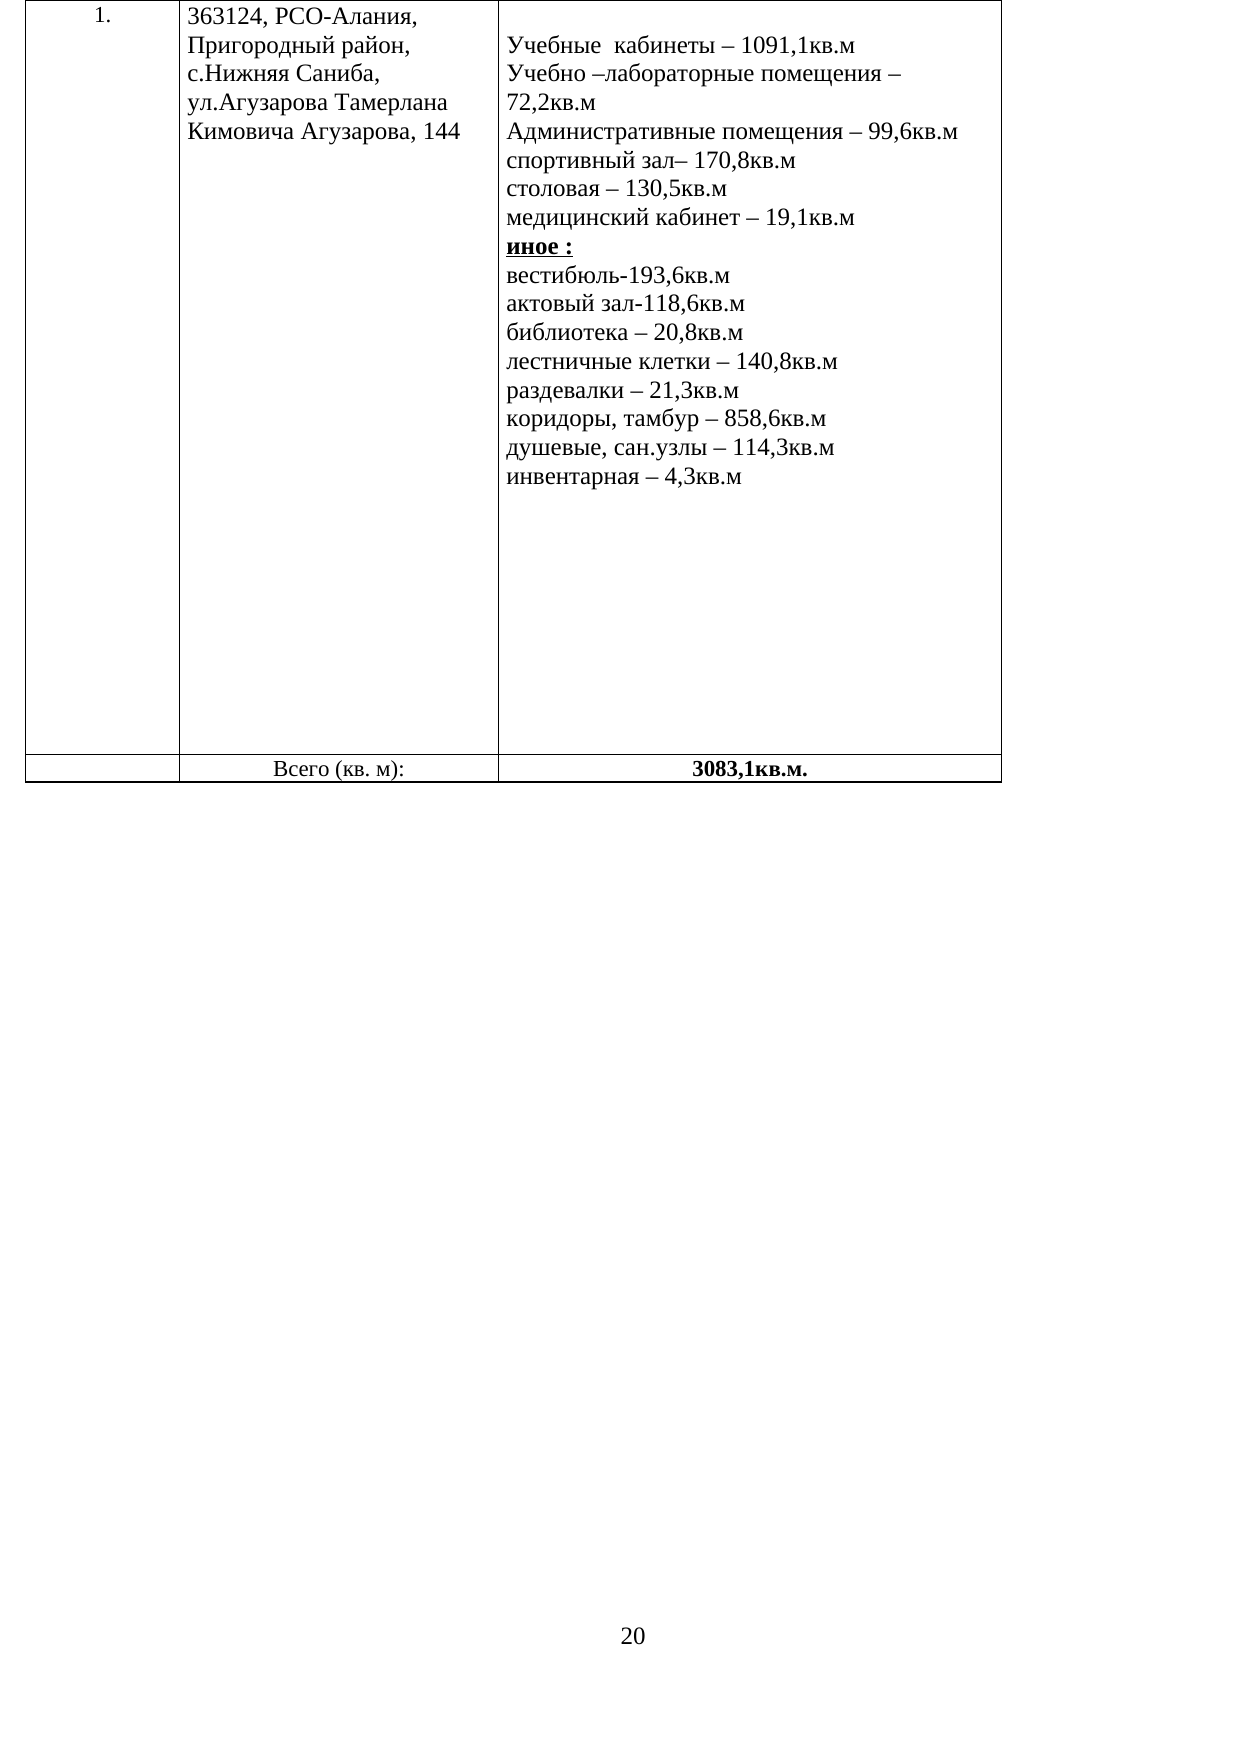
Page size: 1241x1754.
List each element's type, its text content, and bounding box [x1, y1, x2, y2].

table_cell 1. [26, 1, 179, 754]
table_cell 363124, РСО-Алания, Пригородный район, с.Нижняя Саниба, ул.Агузарова Тамерлана Кимовича Агузарова, 144 [180, 1, 498, 754]
table_cell 3083,1кв.м. [499, 755, 1001, 781]
table_cell Всего (кв. м): [180, 755, 498, 781]
table_cell Учебные кабинеты – 1091,1кв.м Учебно –лабораторные помещения – 72,2кв.м Административные помещения – 99,6кв.м спортивный зал– 170,8кв.м столовая – 130,5кв.м медицинский кабинет – 19,1кв.м иное : вестибюль-193,6кв.м актовый зал-118,6кв.м библиотека – 20,8кв.м лестничные клетки – 140,8кв.м раздевалки – 21,3кв.м коридоры, тамбур – 858,6кв.м душевые, сан.узлы – 114,3кв.м инвентарная – 4,3кв.м [499, 1, 1001, 754]
table_cell [26, 755, 179, 781]
